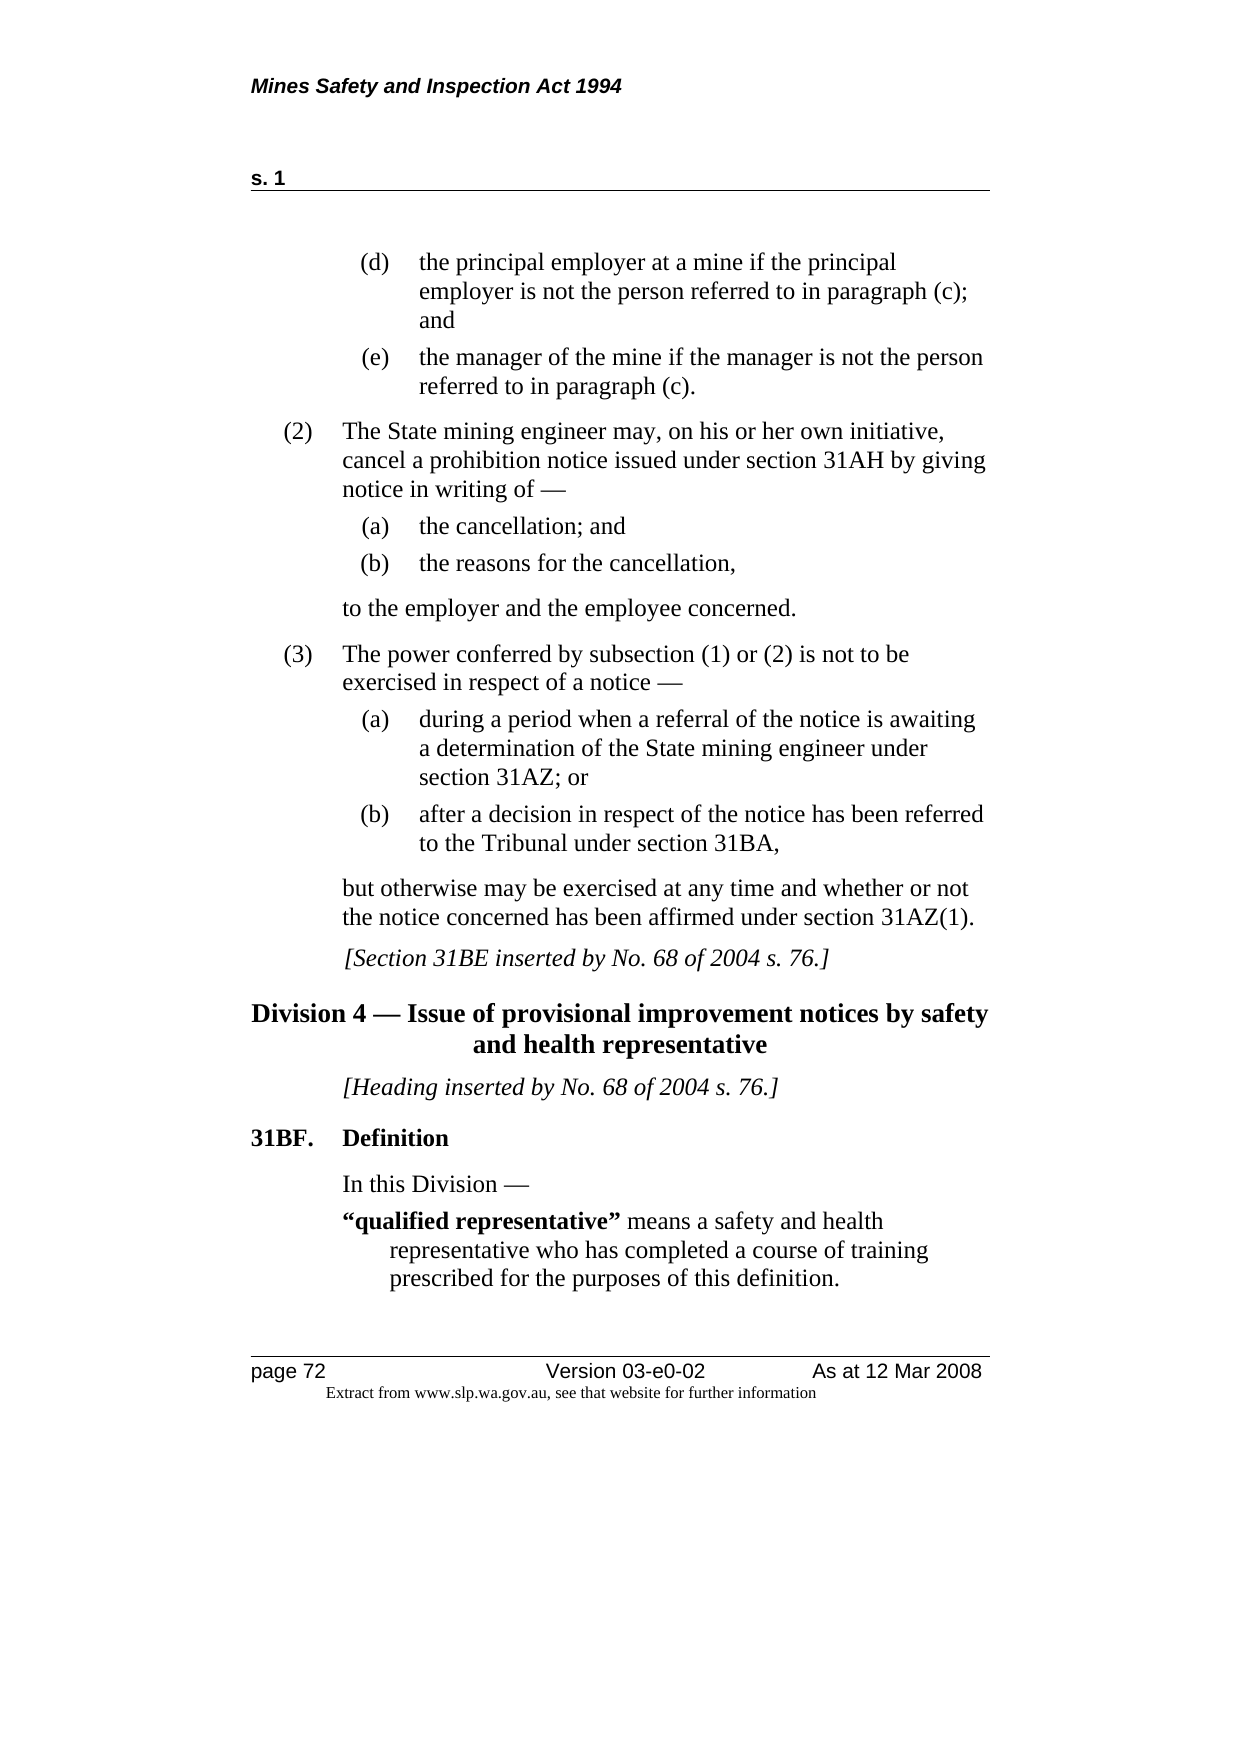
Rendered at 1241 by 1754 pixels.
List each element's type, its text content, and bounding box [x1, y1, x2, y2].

text (b) the reasons for the cancellation, [251, 548, 990, 577]
text (3) The power conferred by subsection (1) or (2) is not to be exercised in respect of a notice — [251, 639, 990, 696]
subtitle [Heading inserted by No. 68 of 2004 s. 76.] [251, 1072, 990, 1101]
text [Section 31BE inserted by No. 68 of 2004 s. 76.] [251, 943, 990, 972]
text (d) the principal employer at a mine if the principal employer is not the person referred to in paragraph (c); and [251, 247, 990, 334]
text (e) the manager of the mine if the manager is not the person referred to in paragraph (c). [251, 342, 990, 399]
text In this Division — [251, 1169, 990, 1198]
text to the employer and the employee concerned. [251, 593, 990, 622]
text (2) The State mining engineer may, on his or her own initiative, cancel a prohibition notice issued under section 31AH by giving notice in writing of — [251, 416, 990, 502]
text “qualified representative” means a safety and health representative who has completed a course of training prescribed for the purposes of this definition. [251, 1206, 990, 1292]
subtitle 31BF. Definition [251, 1123, 990, 1152]
text (a) during a period when a referral of the notice is awaiting a determination of the State mining engineer under section 31AZ; or [251, 704, 990, 791]
text (a) the cancellation; and [251, 511, 990, 539]
subtitle Division 4 — Issue of provisional improvement notices by safety and health representative [251, 997, 990, 1059]
text (b) after a decision in respect of the notice has been referred to the Tribunal under section 31BA, [251, 799, 990, 857]
text but otherwise may be exercised at any time and whether or not the notice concerned has been affirmed under section 31AZ(1). [251, 873, 990, 931]
